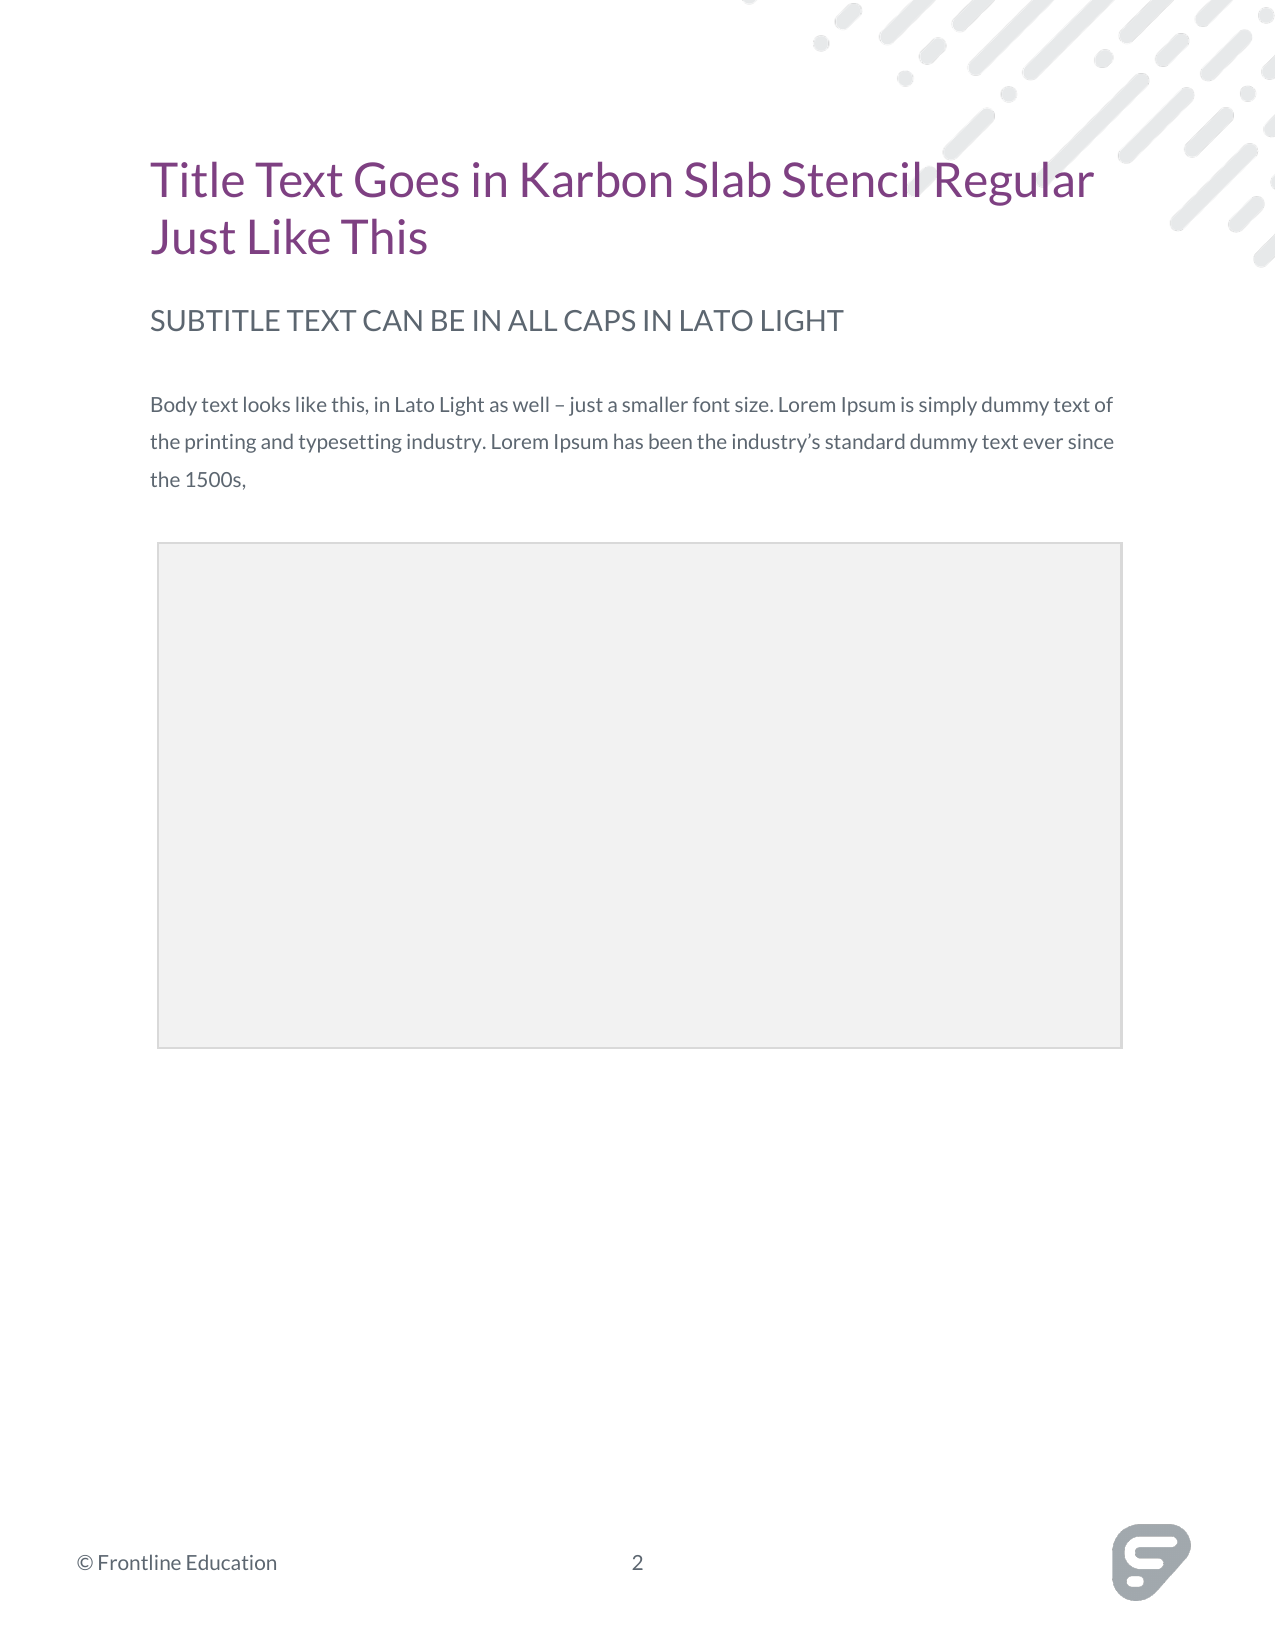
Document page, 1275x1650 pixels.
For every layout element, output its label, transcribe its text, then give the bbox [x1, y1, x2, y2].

title Title Text Goes in Karbon Slab Stencil Regular Just Like This [150, 150, 1125, 265]
subtitle SUBTITLE TEXT CAN BE IN ALL CAPS IN LATO LIGHT [150, 302, 1125, 337]
text Body text looks like this, in Lato Light as well – just a smaller font size. Lorem Ipsum is simply dummy text of the printing and typesetting industry. Lorem Ipsum has been the industry’s standard dummy text ever since the 1500s, [150, 392, 1125, 492]
picture [1070, 1481, 1228, 1639]
picture [0, 0, 1275, 304]
